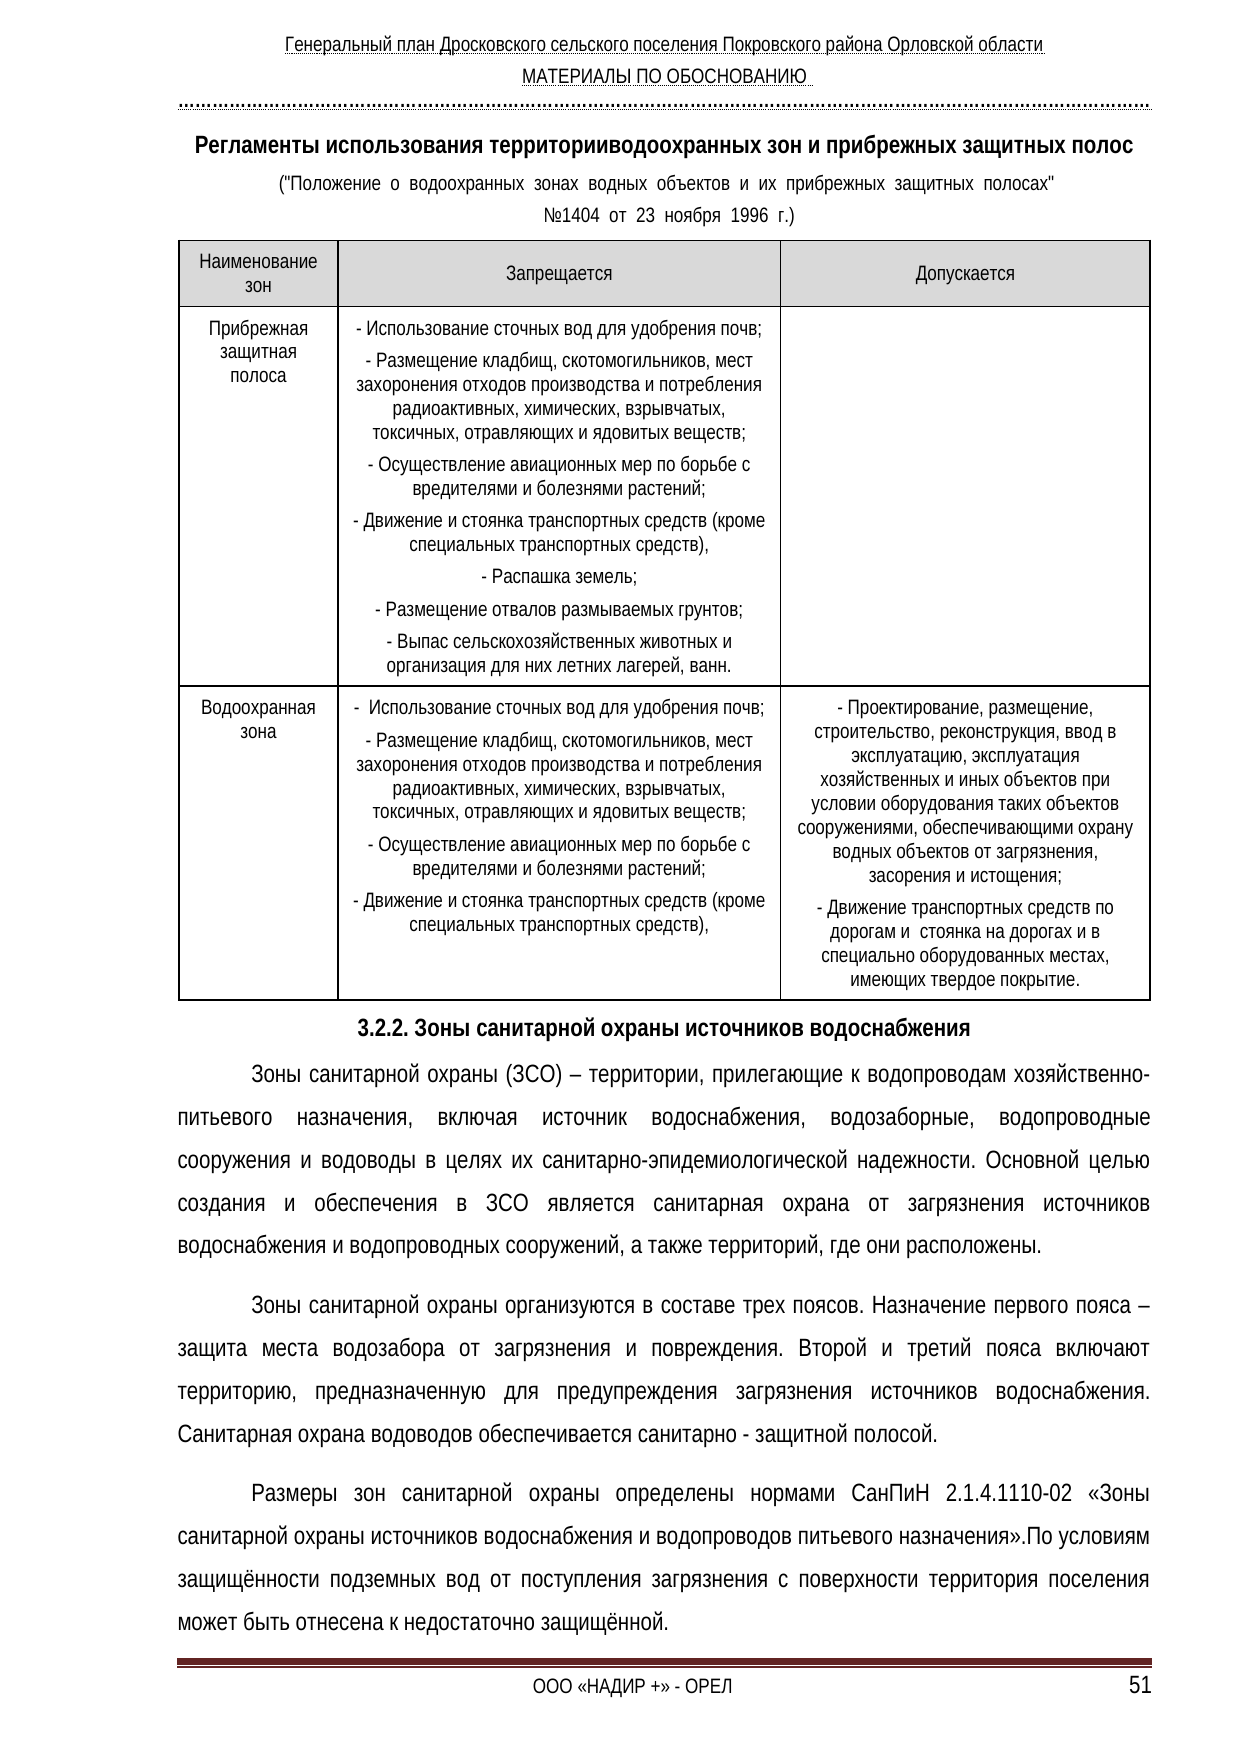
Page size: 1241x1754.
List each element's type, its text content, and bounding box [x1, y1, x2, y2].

list Размеры зон санитарной охраны определены нормами СанПиН 2.1.4.1110-02 «Зоны санитарной охраны источников водоснабжения и водопроводов питьевого назначения».По условиям защищённости подземных вод от поступления загрязнения с поверхности территория поселения может быть отнесена к недостаточно защищённой. [177, 1478, 1152, 1636]
text Регламенты использования территорииводоохранных зон и прибрежных защитных полос [177, 129, 1152, 158]
text №1404 от 23 ноября 1996 г.) [177, 203, 1152, 227]
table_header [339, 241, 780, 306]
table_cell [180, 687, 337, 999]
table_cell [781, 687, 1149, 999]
text ("Положение о водоохранных зонах водных объектов и их прибрежных защитных полосах" [177, 171, 1152, 195]
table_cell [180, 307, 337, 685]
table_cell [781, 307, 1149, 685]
list Зоны санитарной охраны организуются в составе трех поясов. Назначение первого пояса – защита места водозабора от загрязнения и повреждения. Второй и третий пояса включают территорию, предназначенную для предупреждения загрязнения источников водоснабжения. Санитарная охрана водоводов обеспечивается санитарно - защитной полосой. [177, 1290, 1152, 1447]
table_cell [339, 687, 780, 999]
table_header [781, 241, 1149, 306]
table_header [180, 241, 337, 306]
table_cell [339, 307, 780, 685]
subtitle 3.2.2. Зоны санитарной охраны источников водоснабжения [177, 1013, 1152, 1042]
list Зоны санитарной охраны (ЗСО) – территории, прилегающие к водопроводам хозяйственно-питьевого назначения, включая источник водоснабжения, водозаборные, водопроводные сооружения и водоводы в целях их санитарно-эпидемиологической надежности. Основной целью создания и обеспечения в ЗСО является санитарная охрана от загрязнения источников водоснабжения и водопроводных сооружений, а также территорий, где они расположены. [177, 1059, 1152, 1259]
